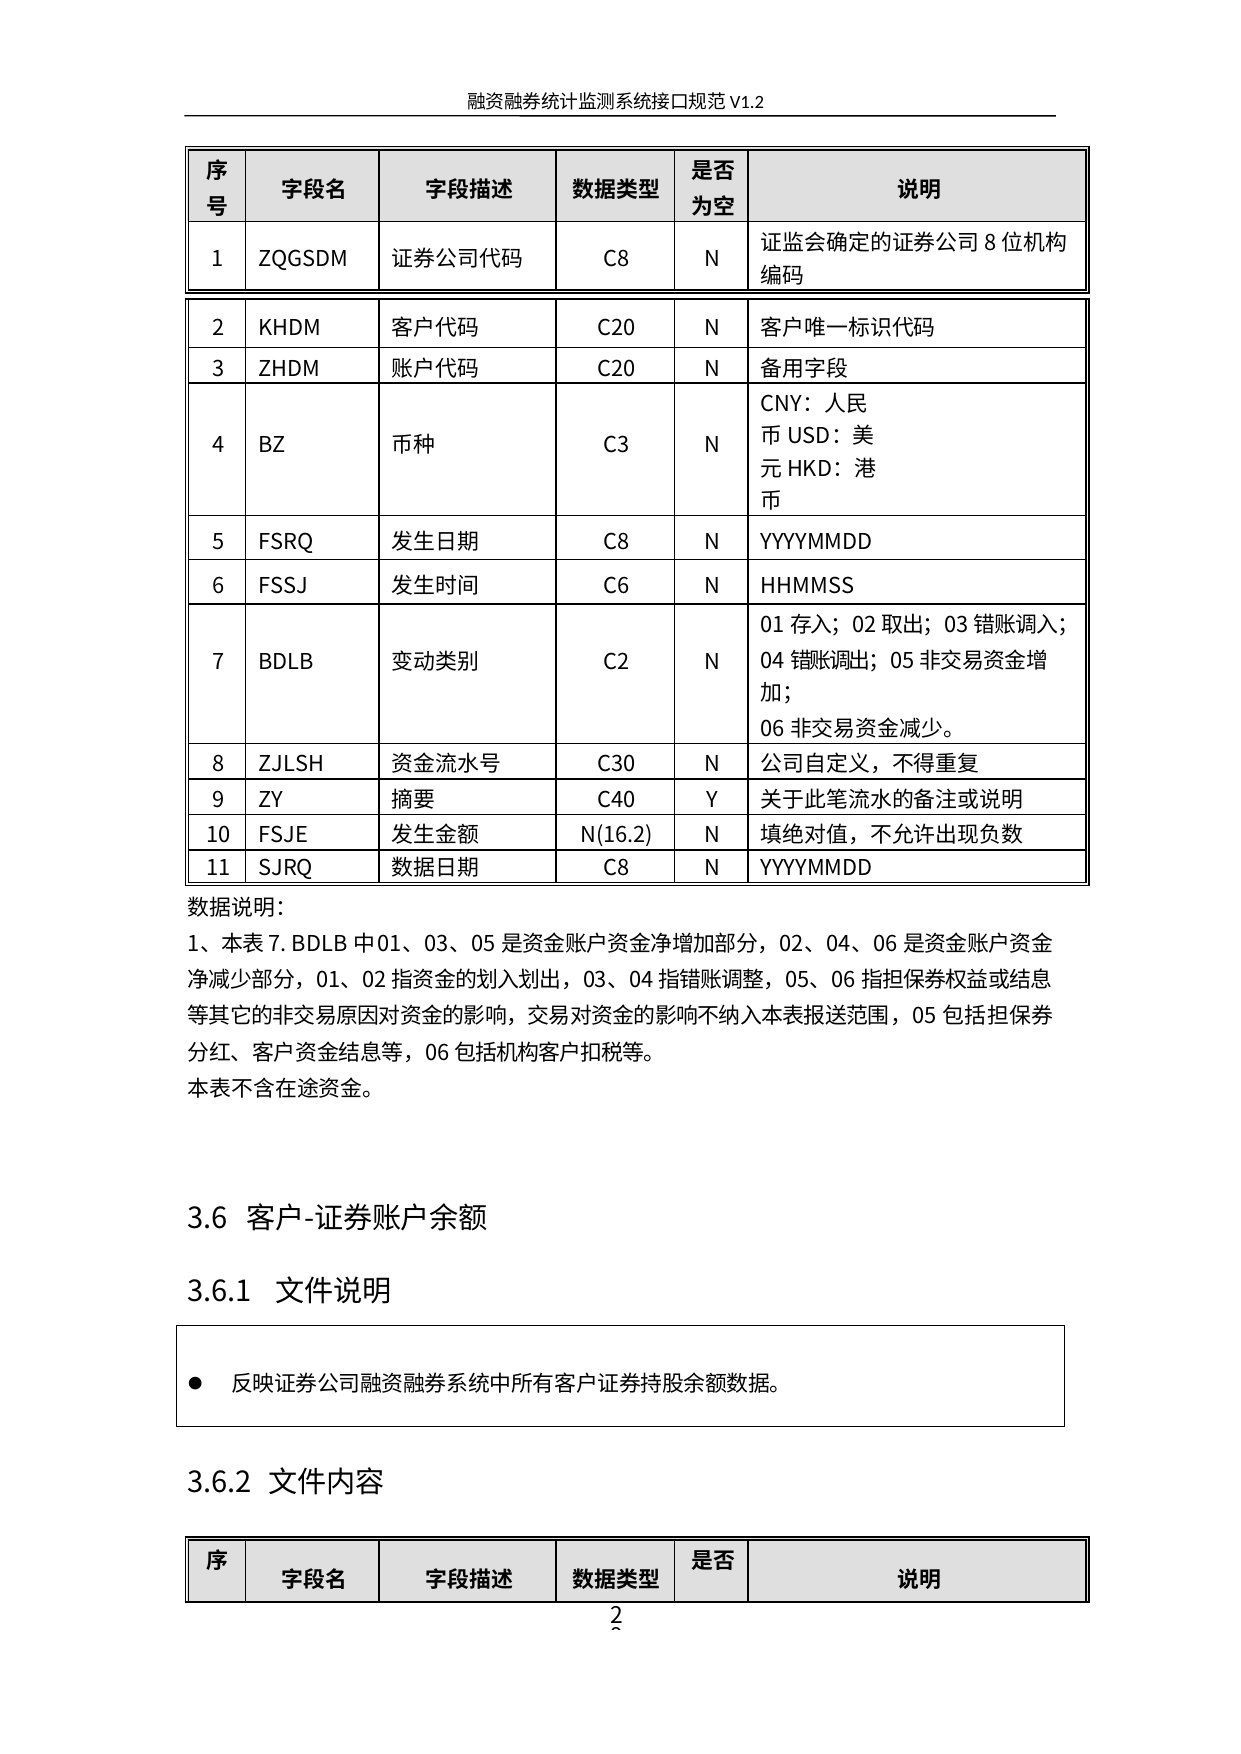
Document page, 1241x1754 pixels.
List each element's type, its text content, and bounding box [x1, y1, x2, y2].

table_cell 3 [189, 348, 245, 382]
table_cell 备用字段 [749, 348, 1085, 382]
table_cell C3 [557, 384, 674, 514]
table_cell ZHDM [246, 348, 378, 382]
table_cell 10 [189, 815, 245, 849]
text 1、本表 7. BDLB 中 01、03、05 是资金账户资金净增加部分，02、04、06 是资金账户资金净减少部分，01、02 指资金的划入划出，03、04 指错账调整，05、06 指担保券权益或结息等其它的非交易原因对资金的影响，交易对资金的影响不纳入本表报送范围，05 包括担保券分红、客户资金结息等，06 包括机构客户扣税等。 [187, 926, 1054, 1067]
table_cell 摘要 [380, 780, 555, 813]
table_header 客户唯一标识代码 [749, 300, 1085, 346]
table_header 字段名 [246, 151, 378, 221]
table_cell 8 [189, 744, 245, 778]
table_cell N [675, 851, 747, 882]
table_cell 4 [189, 384, 245, 514]
table_cell FSJE [246, 815, 378, 849]
table_header 是否 为空 [675, 151, 747, 221]
table_header 序 号 [189, 1541, 245, 1601]
table_header 序 号 [189, 151, 245, 221]
table_cell 资金流水号 [380, 744, 555, 778]
table_cell C8 [557, 516, 674, 559]
table_cell N [675, 222, 747, 289]
table_cell N(16.2) [557, 815, 674, 849]
table_cell BZ [246, 384, 378, 514]
table_header 客户代码 [380, 300, 555, 346]
table_cell N [675, 348, 747, 382]
table_cell 填绝对值，不允许出现负数 [749, 815, 1085, 849]
table_header 字段名 [246, 1541, 378, 1601]
table_cell 币种 [380, 384, 555, 514]
table_cell C30 [557, 744, 674, 778]
table_cell C20 [557, 348, 674, 382]
table_cell 7 [189, 605, 245, 742]
table_cell 公司自定义，不得重复 [749, 744, 1085, 778]
table_header 数据类型 [557, 1541, 674, 1601]
table_cell 6 [189, 560, 245, 603]
table_cell C2 [557, 605, 674, 742]
table_header 说明 [749, 151, 1085, 221]
table_cell 变动类别 [380, 605, 555, 742]
table_cell C8 [557, 851, 674, 882]
table_header KHDM [246, 300, 378, 346]
table_cell SJRQ [246, 851, 378, 882]
table_cell C40 [557, 780, 674, 813]
list 文件说明 [187, 1268, 1105, 1310]
table_cell ZY [246, 780, 378, 813]
table_cell N [675, 815, 747, 849]
table_header N [675, 300, 747, 346]
table_cell 证券公司代码 [380, 222, 555, 289]
table_cell 发生金额 [380, 815, 555, 849]
text 数据说明： [187, 890, 1105, 921]
table_cell BDLB [246, 605, 378, 742]
table_cell C8 [557, 222, 674, 289]
table_cell 9 [189, 780, 245, 813]
table_cell CNY：人民币USD：美元HKD：港币 [749, 384, 1085, 514]
table_cell N [675, 560, 747, 603]
table_header 字段描述 [380, 151, 555, 221]
table_cell 发生日期 [380, 516, 555, 559]
table_cell FSRQ [246, 516, 378, 559]
table_header 说明 [749, 1541, 1085, 1601]
table_cell 证监会确定的证券公司 8 位机构 编码 [749, 222, 1085, 289]
table_cell 11 [189, 851, 245, 882]
table_cell 数据日期 [380, 851, 555, 882]
table_header 字段描述 [380, 1541, 555, 1601]
table_cell Y [675, 780, 747, 813]
table_header 是否 为空 [675, 1541, 747, 1601]
table_cell ZQGSDM [246, 222, 378, 289]
table_cell 01 存入；02 取出；03 错账调入； 04 错账调出；05 非交易资金增加； 06 非交易资金减少。 [749, 605, 1085, 742]
table_cell HHMMSS [749, 560, 1085, 603]
subtitle 客户-证券账户余额 [187, 1194, 1105, 1237]
table_cell FSSJ [246, 560, 378, 603]
list 文件内容 [187, 1459, 1105, 1501]
table_cell C6 [557, 560, 674, 603]
table_header 2 [189, 300, 245, 346]
table_cell 发生时间 [380, 560, 555, 603]
table_cell 账户代码 [380, 348, 555, 382]
table_cell 关于此笔流水的备注或说明 [749, 780, 1085, 813]
text 本表不含在途资金。 [187, 1071, 1105, 1103]
table_header 数据类型 [557, 151, 674, 221]
table_cell ZJLSH [246, 744, 378, 778]
table_cell N [675, 384, 747, 514]
table_cell N [675, 605, 747, 742]
table_cell N [675, 516, 747, 559]
table_header C20 [557, 300, 674, 346]
table_cell YYYYMMDD [749, 851, 1085, 882]
table_cell YYYYMMDD [749, 516, 1085, 559]
table_cell N [675, 744, 747, 778]
table_cell 1 [189, 222, 245, 289]
table_cell 5 [189, 516, 245, 559]
